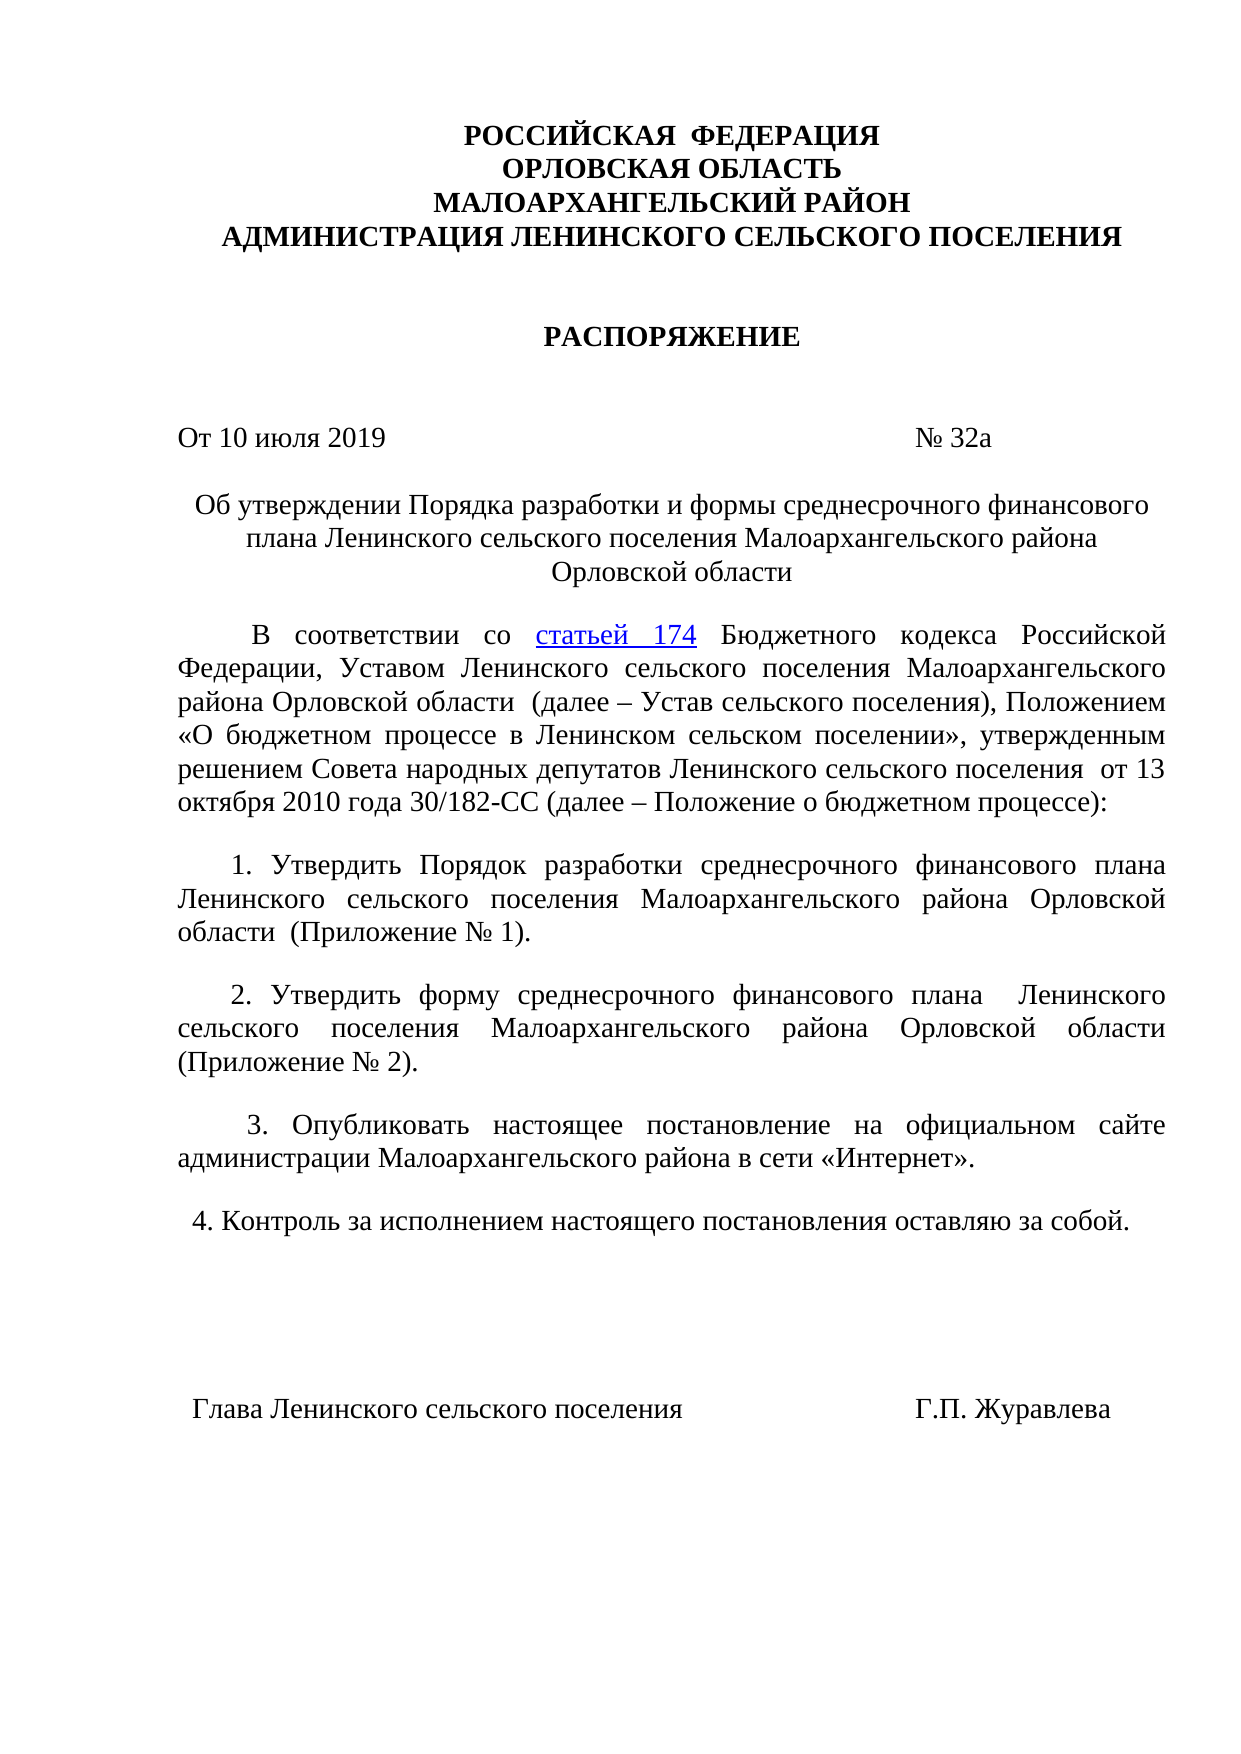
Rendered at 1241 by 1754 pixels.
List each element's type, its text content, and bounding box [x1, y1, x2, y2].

text От 10 июля 2019 № 32а [177, 420, 1167, 453]
text МАЛОАРХАНГЕЛЬСКИЙ РАЙОН [177, 185, 1167, 219]
text 3. Опубликовать настоящее постановление на официальном сайте администрации Малоархангельского района в сети «Интернет». [177, 1107, 1167, 1174]
text 4. Контроль за исполнением настоящего постановления оставляю за собой. [177, 1203, 1167, 1237]
text 1. Утвердить Порядок разработки среднесрочного финансового плана Ленинского сельского поселения Малоархангельского района Орловской области (Приложение № 1). [177, 847, 1167, 948]
text 2. Утвердить форму среднесрочного финансового плана Ленинского сельского поселения Малоархангельского района Орловской области (Приложение № 2). [177, 977, 1167, 1078]
text Глава Ленинского сельского поселения Г.П. Журавлева [177, 1391, 1167, 1425]
subtitle Об утверждении Порядка разработки и формы среднесрочного финансового плана Ленинского сельского поселения Малоархангельского района Орловской области [177, 487, 1167, 588]
text АДМИНИСТРАЦИЯ ЛЕНИНСКОГО СЕЛЬСКОГО ПОСЕЛЕНИЯ [177, 219, 1167, 252]
text РОССИЙСКАЯ ФЕДЕРАЦИЯ [177, 118, 1167, 152]
text РАСПОРЯЖЕНИЕ [177, 319, 1167, 353]
text ОРЛОВСКАЯ ОБЛАСТЬ [177, 152, 1167, 185]
text В соответствии со статьей 174 Бюджетного кодекса Российской Федерации, Уставом Ленинского сельского поселения Малоархангельского района Орловской области (далее – Устав сельского поселения), Положением «О бюджетном процессе в Ленинском сельском поселении», утвержденным решением Совета народных депутатов Ленинского сельского поселения от 13 октября 2010 года 30/182-СС (далее – Положение о бюджетном процессе): [177, 617, 1167, 818]
